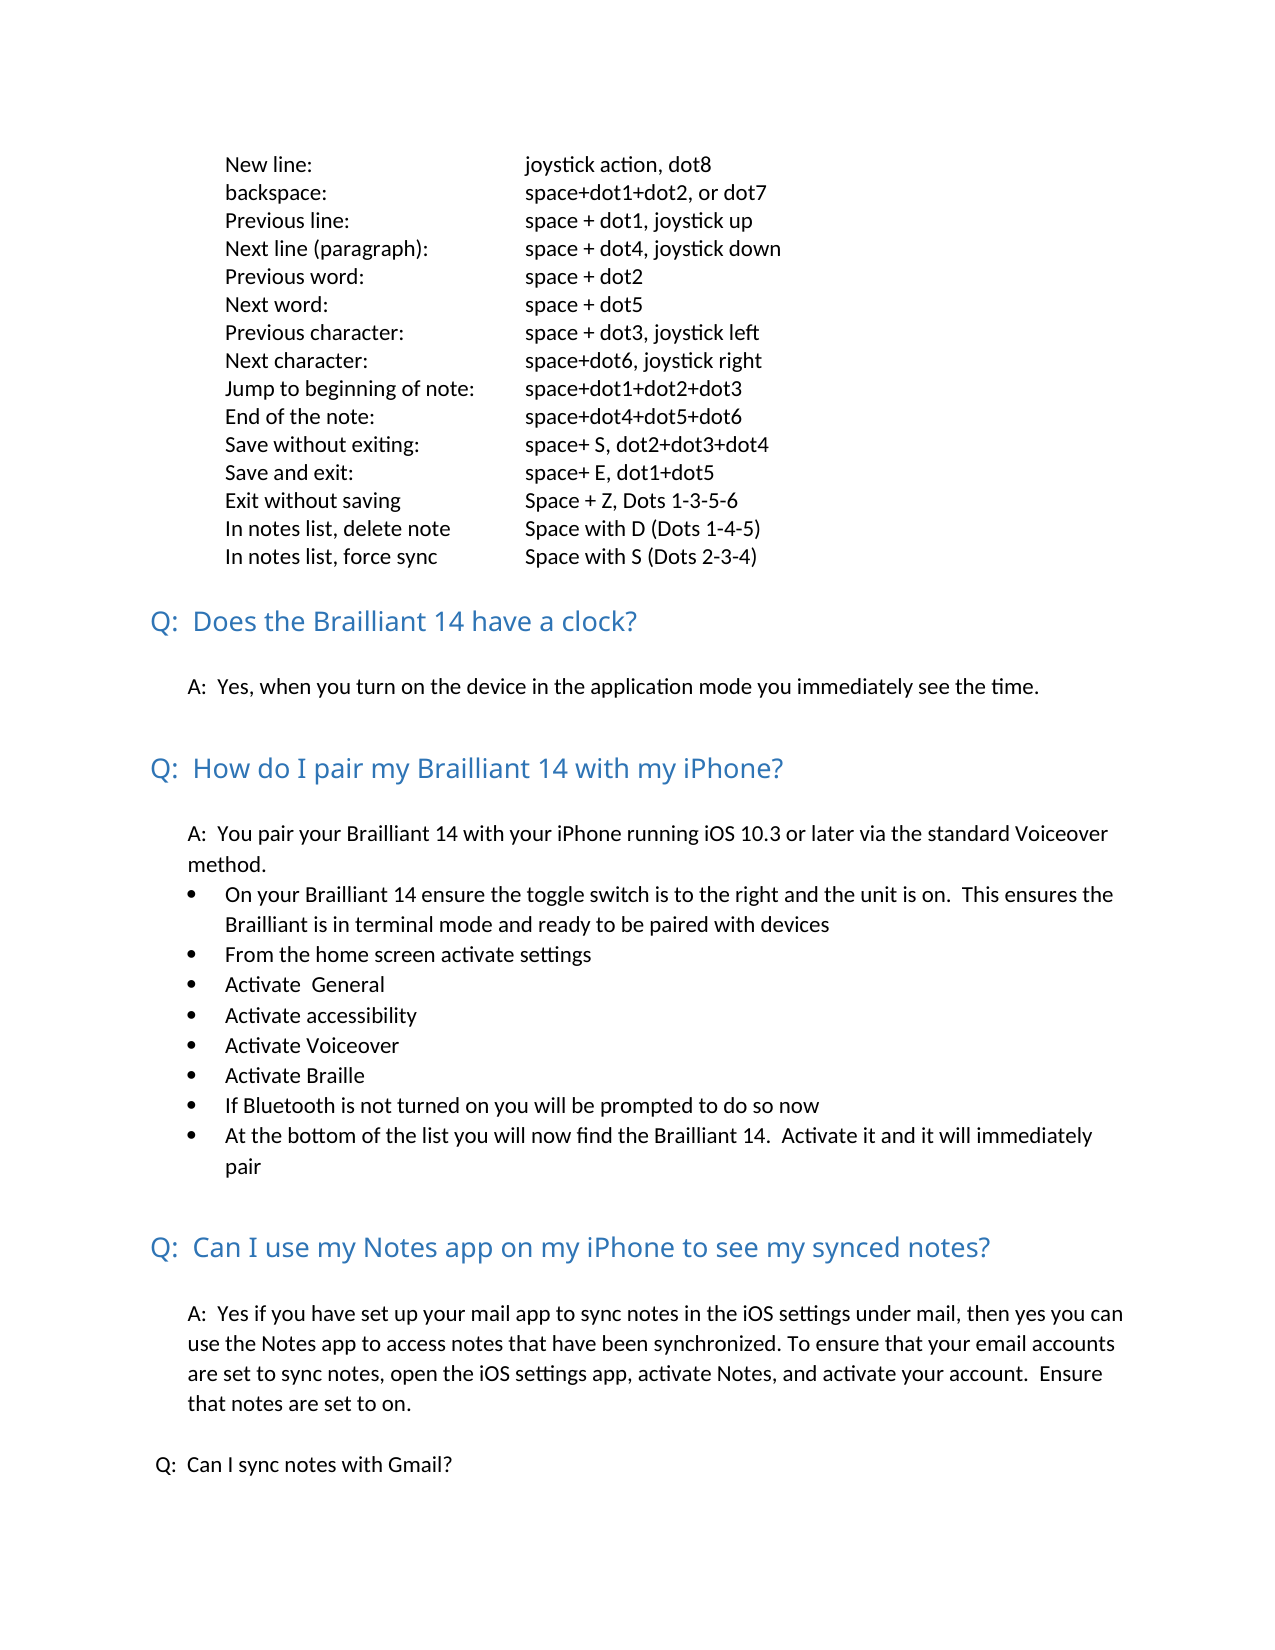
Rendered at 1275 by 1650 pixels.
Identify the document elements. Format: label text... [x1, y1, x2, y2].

text Previous character: space + dot3, joystick left [150, 318, 1125, 346]
text In notes list, delete note Space with D (Dots 1-4-5) [150, 514, 1125, 542]
list Activate General [187, 971, 1125, 999]
subtitle Q: How do I pair my Brailliant 14 with my iPhone? [150, 749, 1125, 786]
list A: Yes, when you turn on the device in the application mode you immediately see the time. [150, 672, 1125, 701]
text Exit without saving Space + Z, Dots 1-3-5-6 [150, 486, 1125, 514]
subtitle Q: Does the Brailliant 14 have a clock? [150, 602, 1125, 639]
list A: You pair your Brailliant 14 with your iPhone running iOS 10.3 or later via the standard Voiceover method. [150, 819, 1125, 878]
text Save and exit: space+ E, dot1+dot5 [150, 458, 1125, 486]
text Jump to beginning of note: space+dot1+dot2+dot3 [150, 374, 1125, 402]
text Next character: space+dot6, joystick right [150, 346, 1125, 374]
list From the home screen activate settings [187, 940, 1125, 968]
text In notes list, force sync Space with S (Dots 2-3-4) [150, 542, 1125, 570]
text Previous line: space + dot1, joystick up [150, 206, 1125, 234]
text End of the note: space+dot4+dot5+dot6 [150, 402, 1125, 430]
text Save without exiting: space+ S, dot2+dot3+dot4 [150, 430, 1125, 458]
list At the bottom of the list you will now find the Brailliant 14. Activate it and it will immediately pair [187, 1122, 1125, 1180]
list Activate accessibility [187, 1001, 1125, 1029]
list If Bluetooth is not turned on you will be prompted to do so now [187, 1091, 1125, 1119]
text New line: joystick action, dot8 [150, 150, 1125, 178]
list Activate Braille [187, 1061, 1125, 1089]
subtitle Q: Can I use my Notes app on my iPhone to see my synced notes? [150, 1229, 1125, 1266]
list Activate Voiceover [187, 1031, 1125, 1059]
list Q: Can I sync notes with Gmail? [150, 1450, 1125, 1478]
text Next line (paragraph): space + dot4, joystick down [150, 234, 1125, 262]
list A: Yes if you have set up your mail app to sync notes in the iOS settings under mail, then yes you can use the Notes app to access notes that have been synchronized. To ensure that your email accounts are set to sync notes, open the iOS settings app, activate Notes, and activate your account. Ensure that notes are set to on. [150, 1299, 1125, 1418]
text Next word: space + dot5 [150, 290, 1125, 318]
text backspace: space+dot1+dot2, or dot7 [150, 178, 1125, 206]
list On your Brailliant 14 ensure the toggle switch is to the right and the unit is on. This ensures the Brailliant is in terminal mode and ready to be paired with devices [187, 880, 1125, 938]
text Previous word: space + dot2 [150, 262, 1125, 290]
